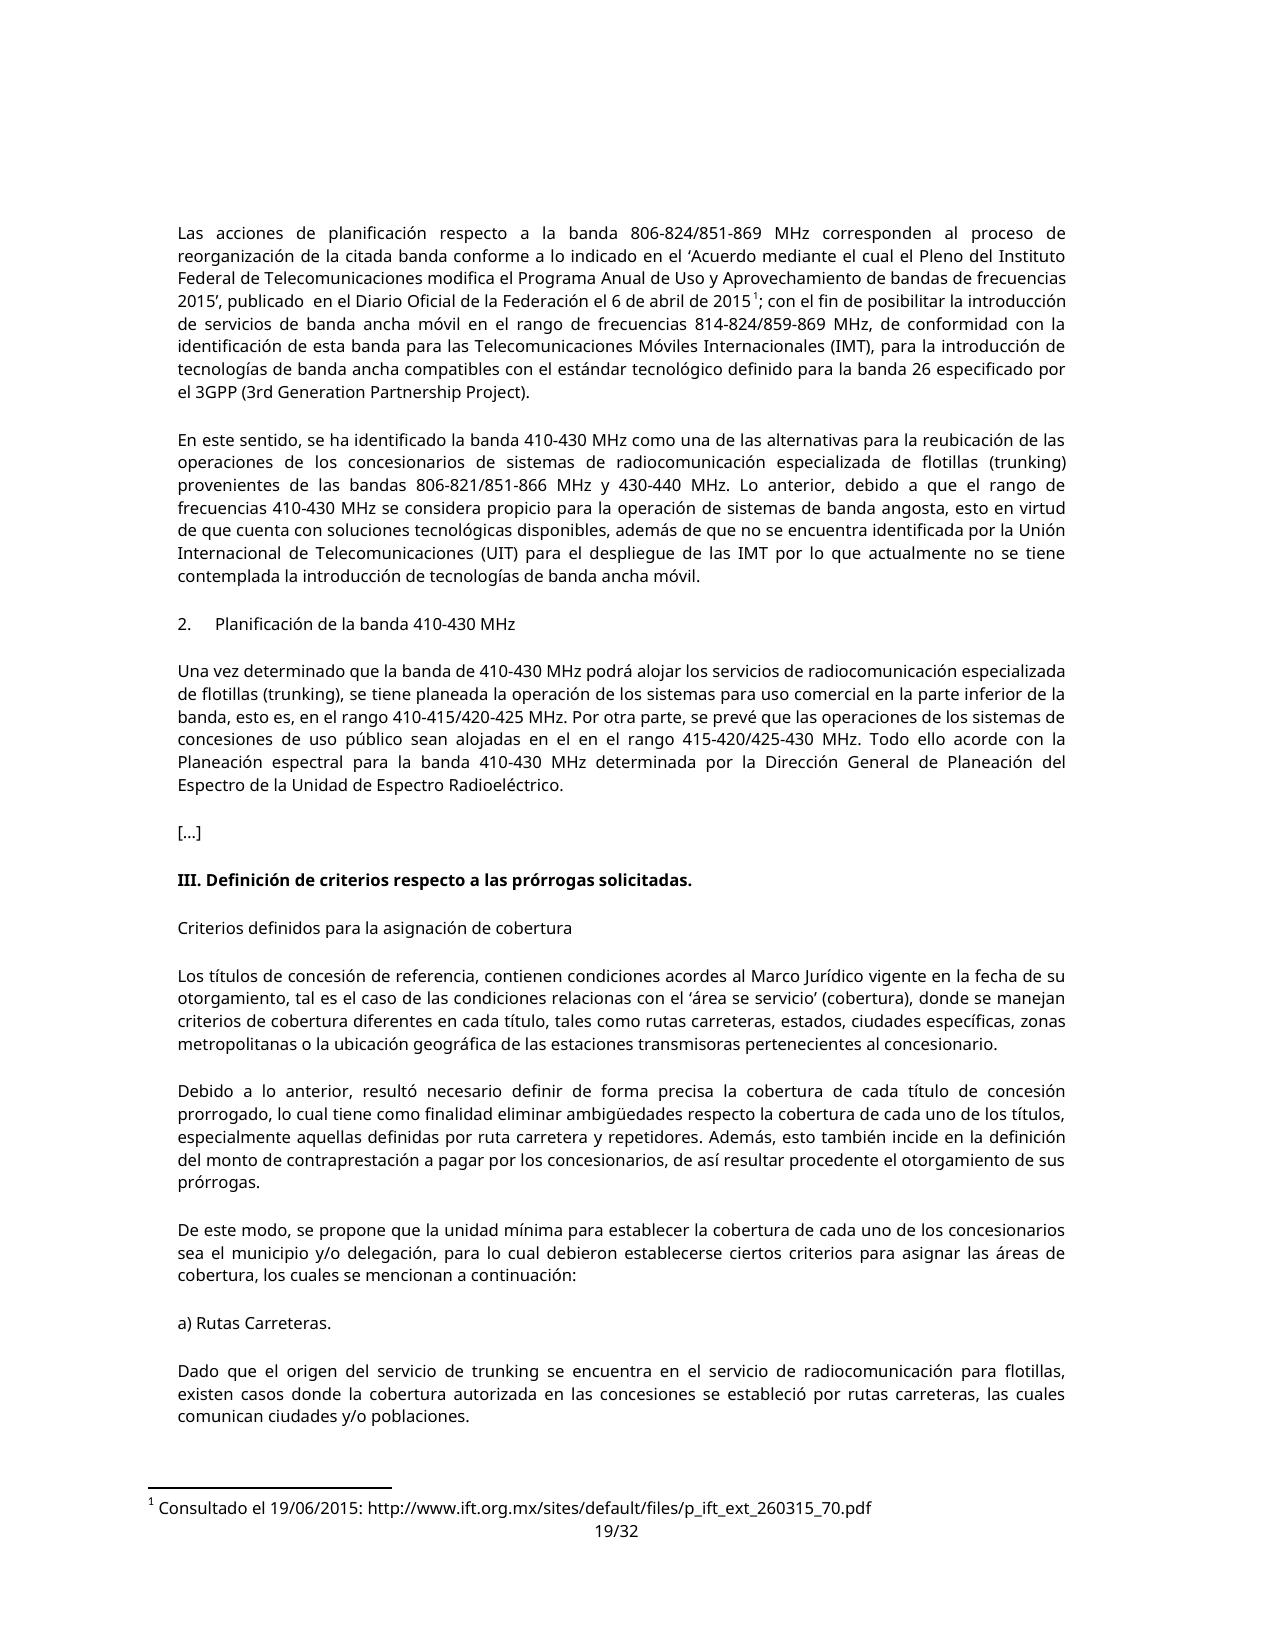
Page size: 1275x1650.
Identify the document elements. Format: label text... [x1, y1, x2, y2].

text Las acciones de planificación respecto a la banda 806-824/851-869 MHz corresponden al proceso de reorganización de la citada banda conforme a lo indicado en el ‘Acuerdo mediante el cual el Pleno del Instituto Federal de Telecomunicaciones modifica el Programa Anual de Uso y Aprovechamiento de bandas de frecuencias 2015’, publicado en el Diario Oficial de la Federación el 6 de abril de 2015; con el fin de posibilitar la introducción de servicios de banda ancha móvil en el rango de frecuencias 814-824/859-869 MHz, de conformidad con la identificación de esta banda para las Telecomunicaciones Móviles Internacionales (IMT), para la introducción de tecnologías de banda ancha compatibles con el estándar tecnológico definido para la banda 26 especificado por el 3GPP (3rd Generation Partnership Project). [177, 222, 1067, 403]
text […] [177, 821, 1067, 844]
list Planificación de la banda 410-430 MHz [177, 612, 1067, 635]
text En este sentido, se ha identificado la banda 410-430 MHz como una de las alternativas para la reubicación de las operaciones de los concesionarios de sistemas de radiocomunicación especializada de flotillas (trunking) provenientes de las bandas 806-821/851-866 MHz y 430-440 MHz. Lo anterior, debido a que el rango de frecuencias 410-430 MHz se considera propicio para la operación de sistemas de banda angosta, esto en virtud de que cuenta con soluciones tecnológicas disponibles, además de que no se encuentra identificada por la Unión Internacional de Telecomunicaciones (UIT) para el despliegue de las IMT por lo que actualmente no se tiene contemplada la introducción de tecnologías de banda ancha móvil. [177, 428, 1067, 587]
text Debido a lo anterior, resultó necesario definir de forma precisa la cobertura de cada título de concesión prorrogado, lo cual tiene como finalidad eliminar ambigüedades respecto la cobertura de cada uno de los títulos, especialmente aquellas definidas por ruta carretera y repetidores. Además, esto también incide en la definición del monto de contraprestación a pagar por los concesionarios, de así resultar procedente el otorgamiento de sus prórrogas. [177, 1080, 1067, 1194]
text Una vez determinado que la banda de 410-430 MHz podrá alojar los servicios de radiocomunicación especializada de flotillas (trunking), se tiene planeada la operación de los sistemas para uso comercial en la parte inferior de la banda, esto es, en el rango 410-415/420-425 MHz. Por otra parte, se prevé que las operaciones de los sistemas de concesiones de uso público sean alojadas en el en el rango 415-420/425-430 MHz. Todo ello acorde con la Planeación espectral para la banda 410-430 MHz determinada por la Dirección General de Planeación del Espectro de la Unidad de Espectro Radioeléctrico. [177, 660, 1067, 796]
text III. Definición de criterios respecto a las prórrogas solicitadas. [177, 869, 1067, 892]
text a) Rutas Carreteras. [177, 1312, 1067, 1334]
text Criterios definidos para la asignación de cobertura [177, 917, 1067, 939]
text Los títulos de concesión de referencia, contienen condiciones acordes al Marco Jurídico vigente en la fecha de su otorgamiento, tal es el caso de las condiciones relacionas con el ‘área se servicio’ (cobertura), donde se manejan criterios de cobertura diferentes en cada título, tales como rutas carreteras, estados, ciudades específicas, zonas metropolitanas o la ubicación geográfica de las estaciones transmisoras pertenecientes al concesionario. [177, 964, 1067, 1055]
text De este modo, se propone que la unidad mínima para establecer la cobertura de cada uno de los concesionarios sea el municipio y/o delegación, para lo cual debieron establecerse ciertos criterios para asignar las áreas de cobertura, los cuales se mencionan a continuación: [177, 1219, 1067, 1287]
text Dado que el origen del servicio de trunking se encuentra en el servicio de radiocomunicación para flotillas, existen casos donde la cobertura autorizada en las concesiones se estableció por rutas carreteras, las cuales comunican ciudades y/o poblaciones. [177, 1359, 1067, 1428]
